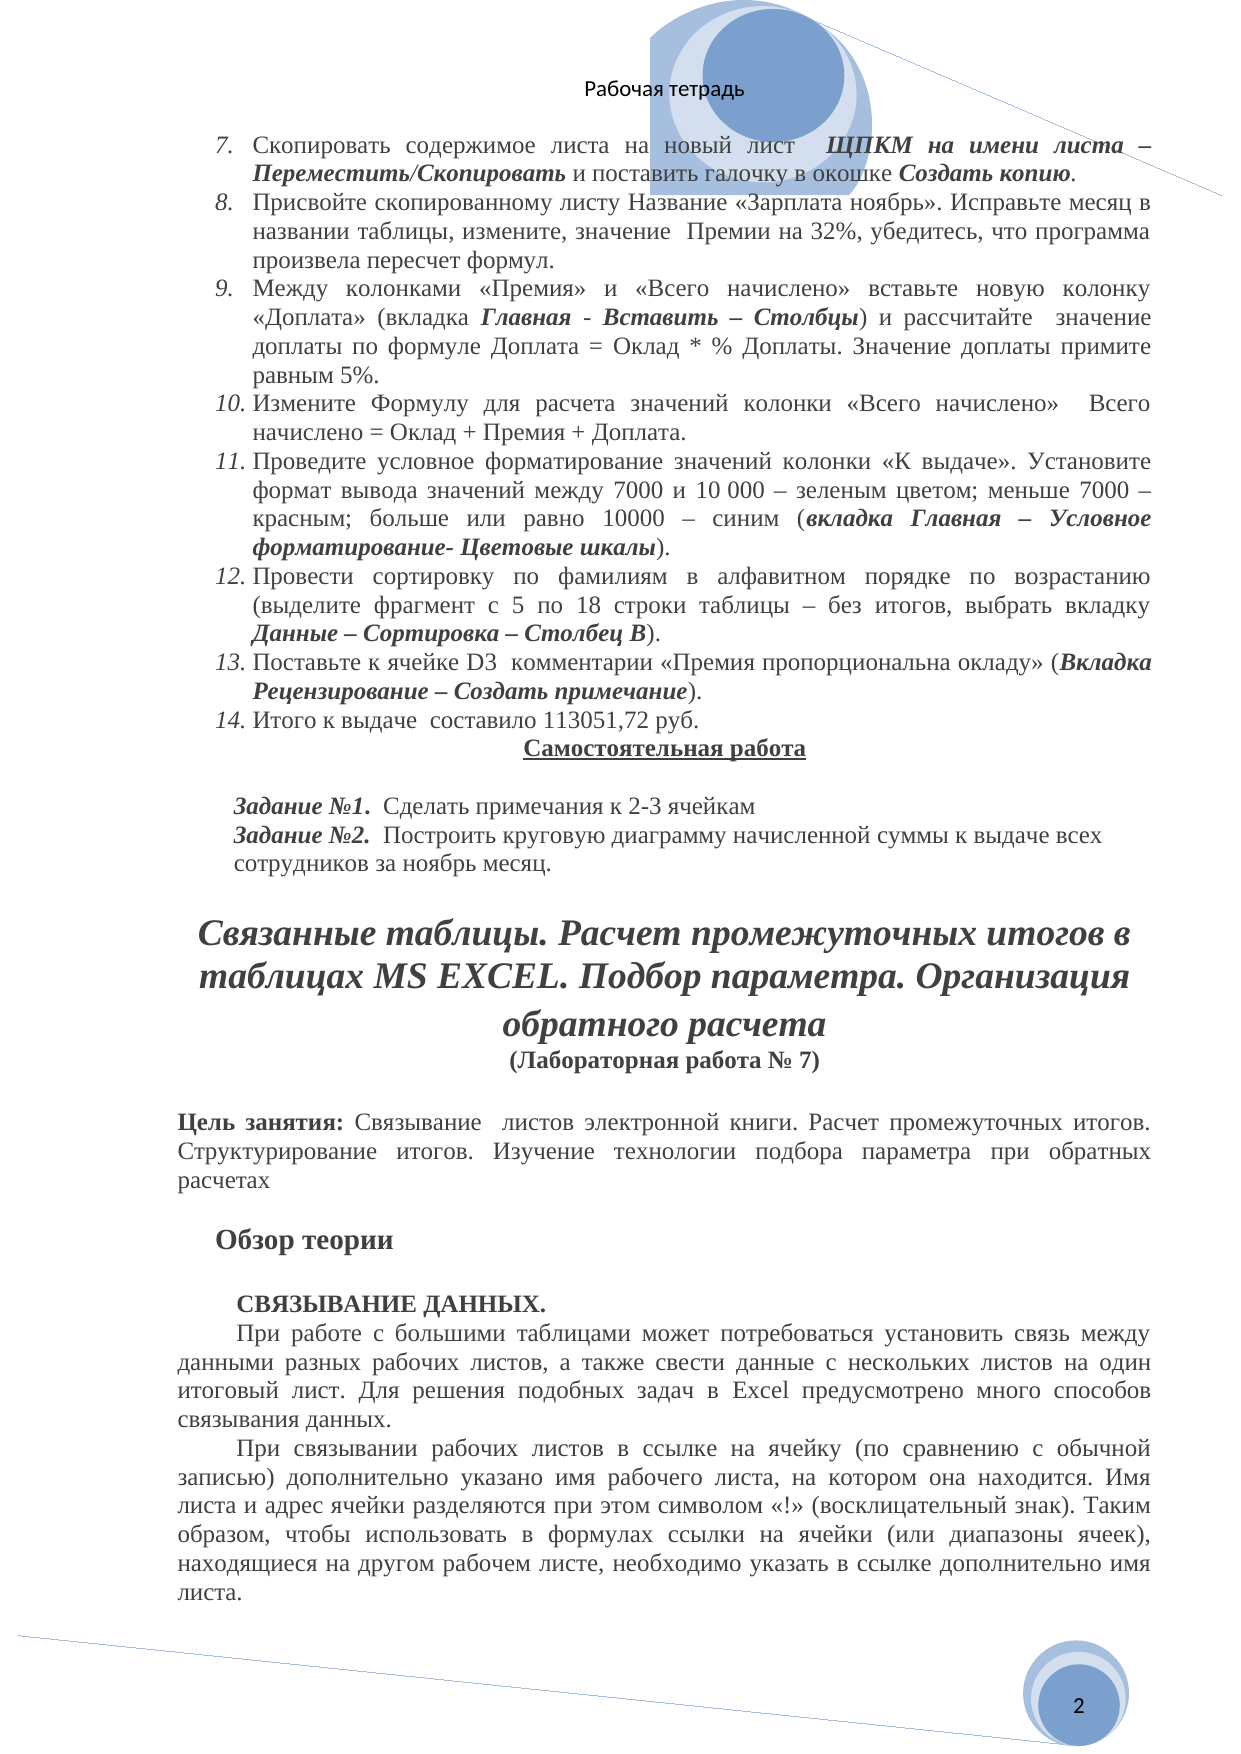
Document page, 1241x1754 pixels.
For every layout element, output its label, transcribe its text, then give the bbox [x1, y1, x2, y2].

text Цель занятия: Связывание листов электронной книги. Расчет промежуточных итогов. Структурирование итогов. Изучение технологии подбора параметра при обратных расчетах [177, 1107, 1152, 1193]
list Присвойте скопированному листу Название «Зарплата ноябрь». Исправьте месяц в названии таблицы, измените, значение Премии на 32%, убедитесь, что программа произвела пересчет формул. [215, 187, 1152, 273]
list Итого к выдаче составило 113051,72 руб. [215, 705, 1152, 733]
list Проведите условное форматирование значений колонки «К выдаче». Установите формат вывода значений между 7000 и 10 000 – зеленым цветом; меньше 7000 – красным; больше или равно 10000 – синим (вкладка Главная – Условное форматирование- Цветовые шкалы). [215, 446, 1152, 561]
text Связанные таблицы. Расчет промежуточных итогов в таблицах MS EXCEL. Подбор параметра. Организация обратного расчета [177, 911, 1152, 1045]
list Между колонками «Премия» и «Всего начислено» вставьте новую колонку «Доплата» (вкладка Главная - Вставить – Столбцы) и рассчитайте значение доплаты по формуле Доплата = Оклад * % Доплаты. Значение доплаты примите равным 5%. [215, 273, 1152, 388]
list Скопировать содержимое листа на новый лист ЩПКМ на имени листа – Переместить/Скопировать и поставить галочку в окошке Создать копию. [215, 130, 1152, 187]
text СВЯЗЫВАНИЕ ДАННЫХ. [177, 1289, 1152, 1318]
text Задание №1. Сделать примечания к 2-3 ячейкам [177, 791, 1152, 820]
text При связывании рабочих листов в ссылке на ячейку (по сравнению с обычной записью) дополнительно указано имя рабочего листа, на котором она находится. Имя листа и адрес ячейки разделяются при этом символом «!» (восклицательный знак). Таким образом, чтобы использовать в формулах ссылки на ячейки (или диапазоны ячеек), находящиеся на другом рабочем листе, необходимо указать в ссылке дополнительно имя листа. [177, 1433, 1152, 1606]
text (Лабораторная работа № 7) [177, 1045, 1152, 1074]
text Задание №2. Построить круговую диаграмму начисленной суммы к выдаче всех сотрудников за ноябрь месяц. [233, 820, 1152, 877]
text При работе с большими таблицами может потребоваться установить связь между данными разных рабочих листов, а также свести данные с нескольких листов на один итоговый лист. Для решения подобных задач в Excel предусмотрено много способов связывания данных. [177, 1318, 1152, 1433]
list Провести сортировку по фамилиям в алфавитном порядке по возрастанию (выделите фрагмент с 5 по 18 строки таблицы – без итогов, выбрать вкладку Данные – Сортировка – Столбец В). [215, 561, 1152, 647]
list Поставьте к ячейке D3 комментарии «Премия пропорциональна окладу» (Вкладка Рецензирование – Создать примечание). [215, 647, 1152, 705]
text Самостоятельная работа [177, 733, 1152, 762]
list Измените Формулу для расчета значений колонки «Всего начислено» Всего начислено = Оклад + Премия + Доплата. [215, 388, 1152, 446]
text Обзор теории [177, 1222, 1152, 1256]
